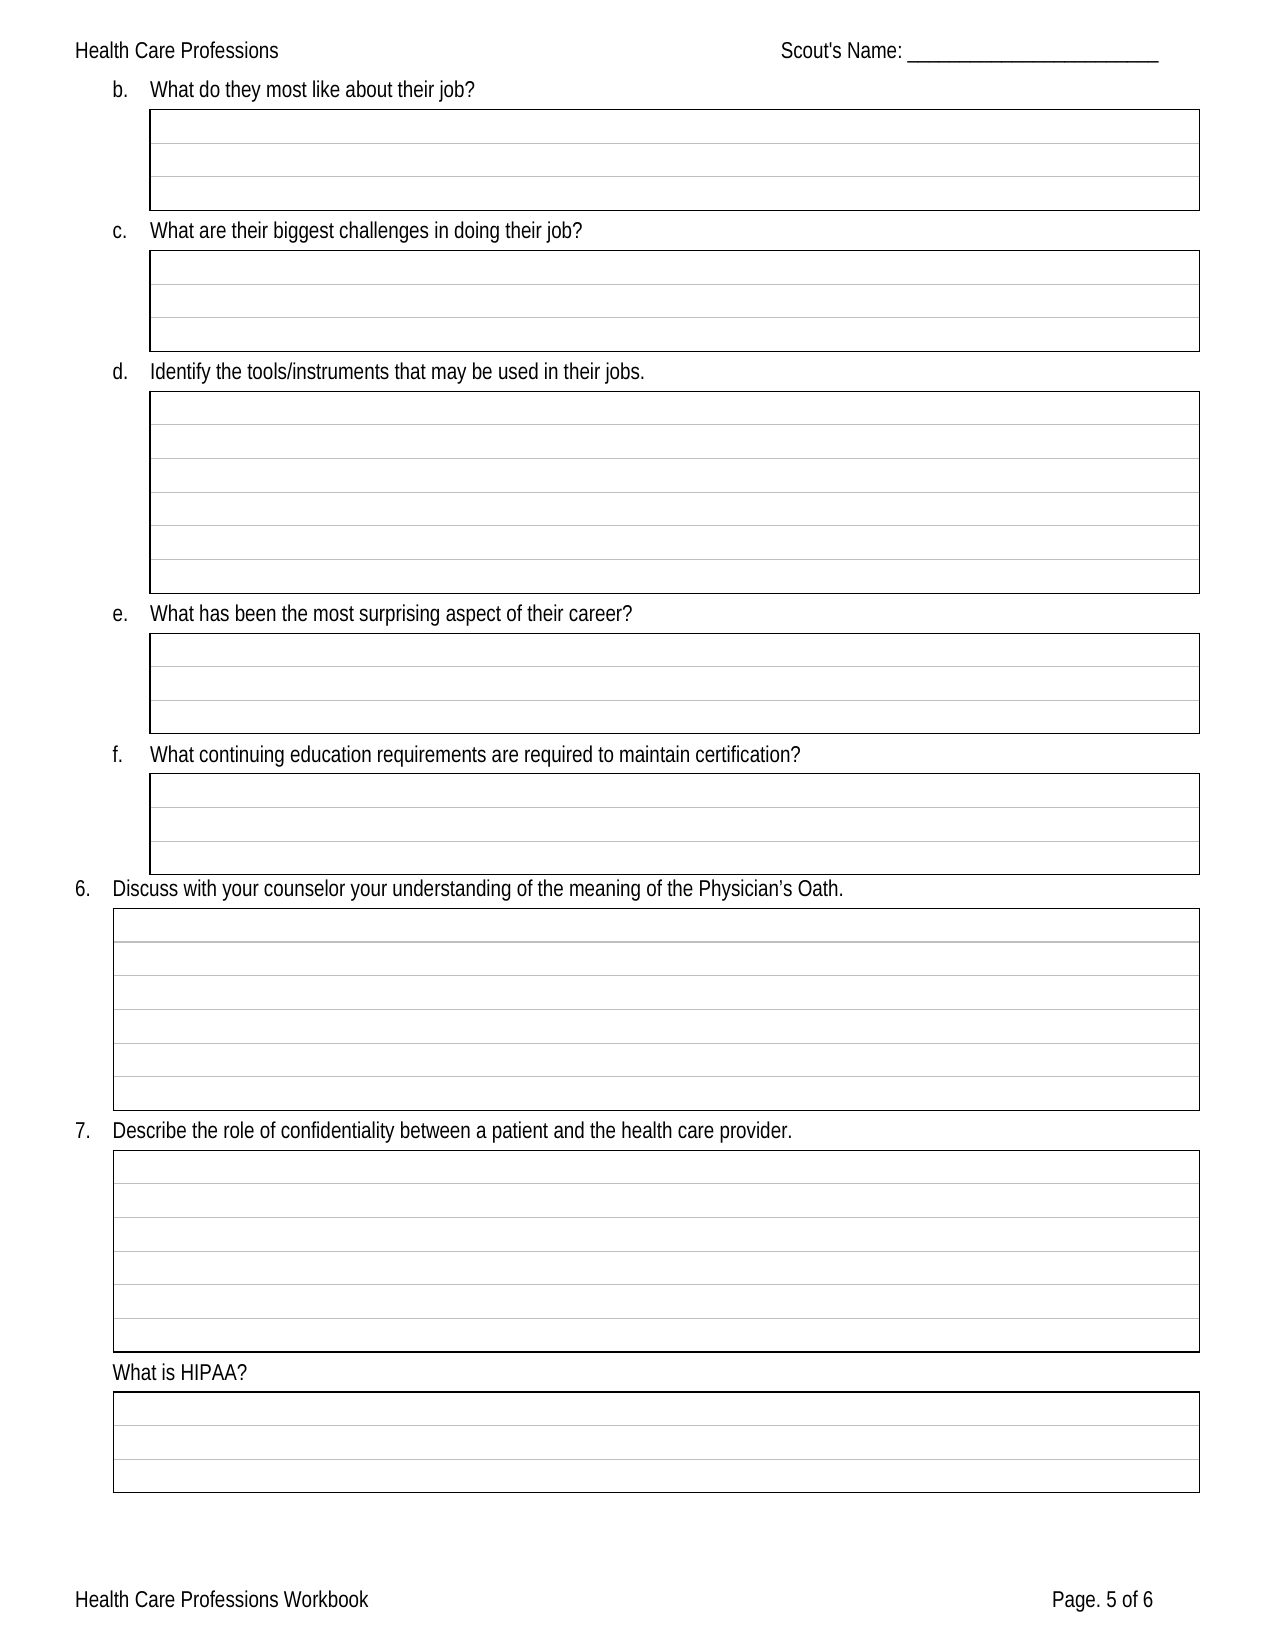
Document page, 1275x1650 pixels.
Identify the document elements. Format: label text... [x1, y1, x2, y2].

table_cell [114, 1319, 1199, 1351]
table_header [114, 1151, 1199, 1183]
table_cell [114, 1252, 1199, 1284]
table_cell [151, 425, 1199, 458]
text b. What do they most like about their job? [112, 76, 1200, 103]
table_header [114, 909, 1199, 941]
table_cell [151, 667, 1199, 700]
table_cell [114, 943, 1199, 975]
table_cell [114, 976, 1199, 1009]
table_cell [151, 318, 1199, 351]
table_cell [151, 177, 1199, 210]
text f. What continuing education requirements are required to maintain certification? [112, 741, 1200, 767]
table_cell [114, 1218, 1199, 1251]
table_header [151, 392, 1199, 424]
table_cell [114, 1010, 1199, 1042]
table_header [114, 1393, 1199, 1425]
table_cell [151, 560, 1199, 592]
text 7. Describe the role of confidentiality between a patient and the health care provider. [75, 1117, 1200, 1143]
table_cell [114, 1285, 1199, 1318]
table_cell [151, 285, 1199, 317]
table_cell [151, 459, 1199, 492]
table_header [151, 251, 1199, 283]
table_cell [114, 1044, 1199, 1076]
table_cell [114, 1460, 1199, 1492]
text c. What are their biggest challenges in doing their job? [112, 217, 1200, 243]
table_cell [114, 1077, 1199, 1110]
table_cell [151, 144, 1199, 176]
table_cell [114, 1426, 1199, 1459]
table_cell [151, 808, 1199, 841]
text What is HIPAA? [75, 1359, 1200, 1385]
table_cell [151, 526, 1199, 559]
table_cell [114, 1184, 1199, 1217]
table_cell [151, 493, 1199, 525]
text e. What has been the most surprising aspect of their career? [112, 600, 1200, 626]
text 6. Discuss with your counselor your understanding of the meaning of the Physician’s Oath. [75, 875, 1200, 902]
table_cell [151, 701, 1199, 733]
table_header [151, 634, 1199, 666]
table_header [151, 110, 1199, 143]
text d. Identify the tools/instruments that may be used in their jobs. [112, 358, 1200, 384]
table_header [151, 774, 1199, 807]
table_cell [151, 842, 1199, 874]
